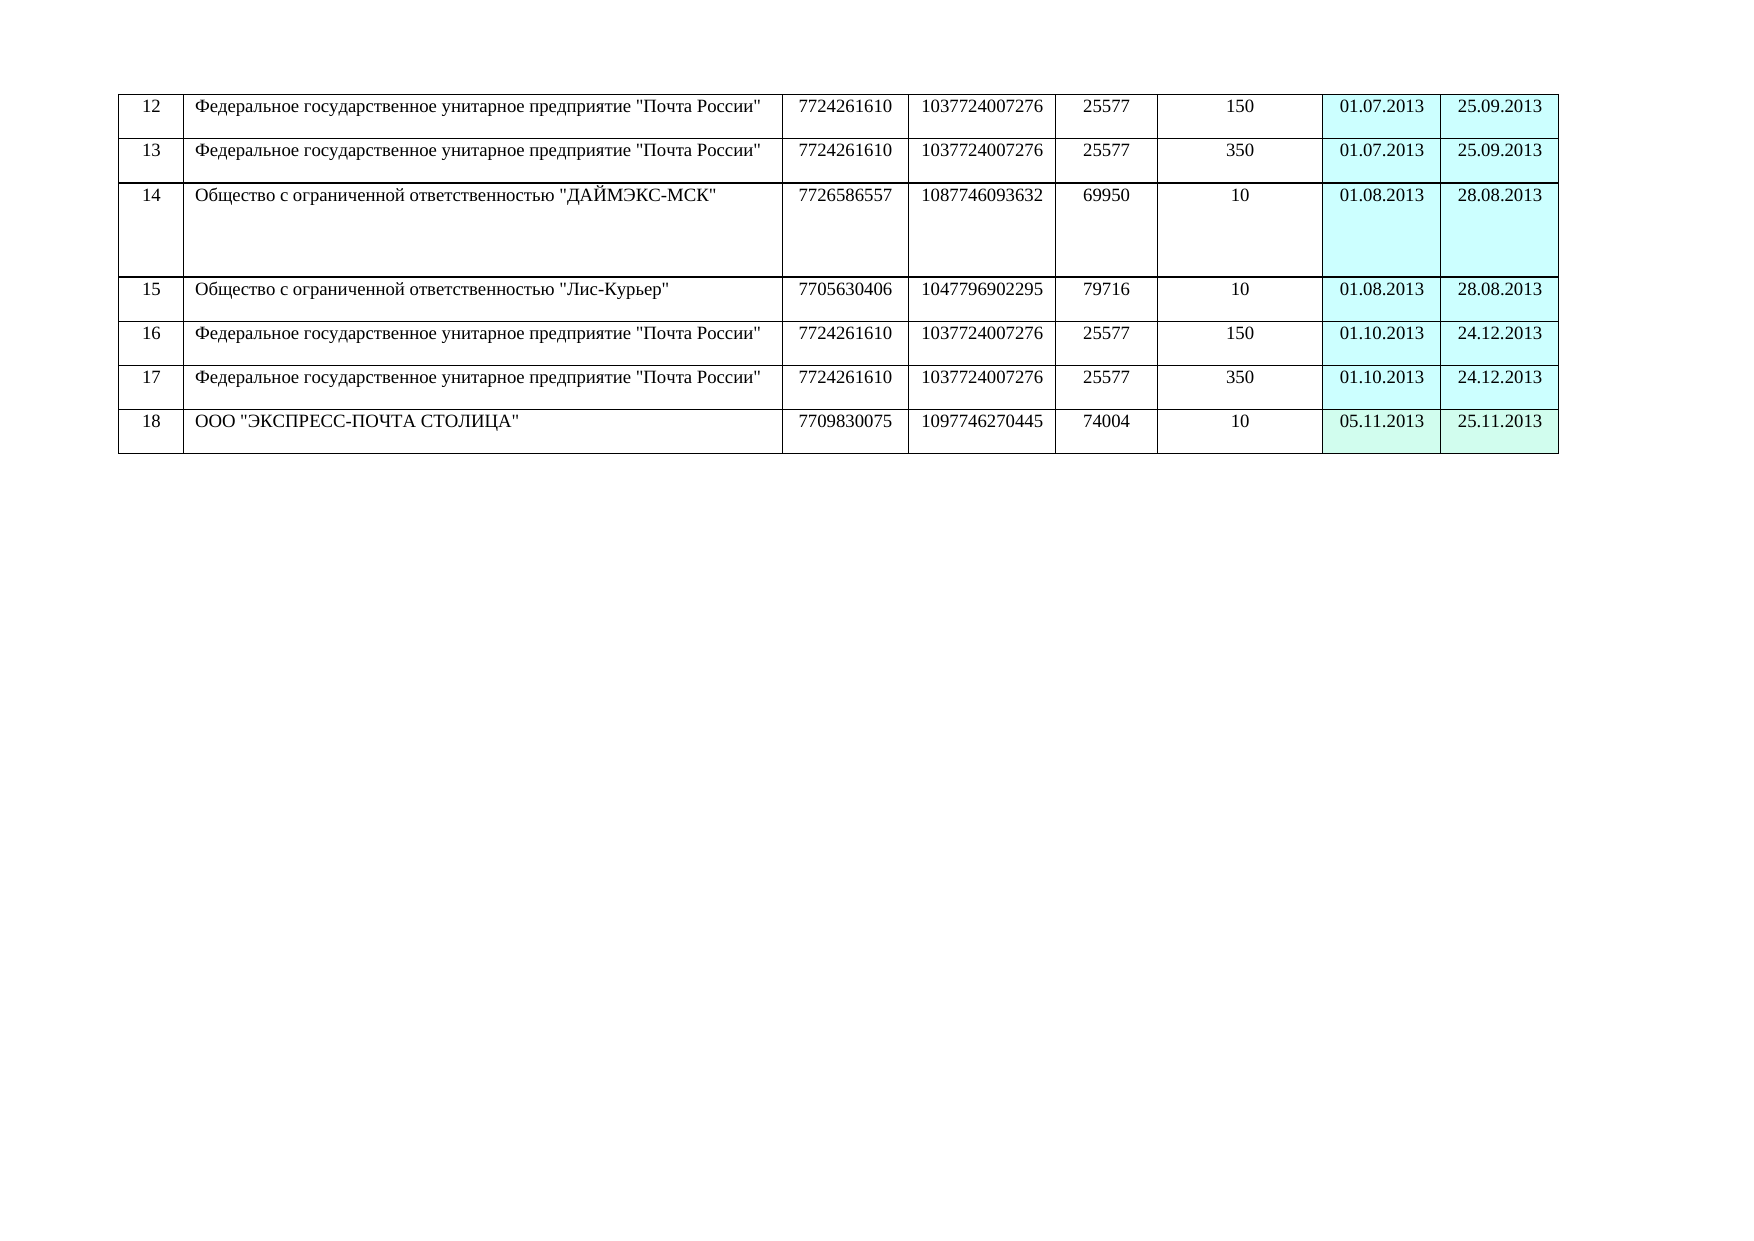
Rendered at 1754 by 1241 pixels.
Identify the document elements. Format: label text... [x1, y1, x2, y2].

table_header 12 [119, 95, 183, 138]
table_header 10 [1158, 278, 1322, 321]
table_cell 25577 [1056, 366, 1157, 409]
table_cell 7709830075 [783, 410, 908, 453]
table_cell Федеральное государственное унитарное предприятие "Почта России" [184, 366, 782, 409]
table_cell 05.11.2013 [1323, 410, 1440, 453]
table_header 10 [1158, 184, 1322, 276]
table_cell 1037724007276 [909, 366, 1055, 409]
table_header Федеральное государственное унитарное предприятие "Почта России" [184, 95, 782, 138]
table_header 28.08.2013 [1441, 184, 1558, 276]
table_header 15 [119, 278, 183, 321]
table_cell 25577 [1056, 322, 1157, 365]
table_header 1037724007276 [909, 95, 1055, 138]
table_header 150 [1158, 95, 1322, 138]
table_cell 24.12.2013 [1441, 322, 1558, 365]
table_cell 25.09.2013 [1441, 139, 1558, 182]
table_header 1047796902295 [909, 278, 1055, 321]
table_cell 01.10.2013 [1323, 366, 1440, 409]
table_header 79716 [1056, 278, 1157, 321]
table_header 1087746093632 [909, 184, 1055, 276]
table_cell 17 [119, 366, 183, 409]
table_header 7726586557 [783, 184, 908, 276]
table_header 69950 [1056, 184, 1157, 276]
table_cell 350 [1158, 366, 1322, 409]
table_cell 25577 [1056, 139, 1157, 182]
table_header Общество с ограниченной ответственностью "Лис-Курьер" [184, 278, 782, 321]
table_header 14 [119, 184, 183, 276]
table_header 28.08.2013 [1441, 278, 1558, 321]
table_header 7705630406 [783, 278, 908, 321]
table_header 01.07.2013 [1323, 95, 1440, 138]
table_header 7724261610 [783, 95, 908, 138]
table_cell 25.11.2013 [1441, 410, 1558, 453]
table_cell 16 [119, 322, 183, 365]
table_cell 7724261610 [783, 366, 908, 409]
table_cell 7724261610 [783, 139, 908, 182]
table_cell 74004 [1056, 410, 1157, 453]
table_cell 1097746270445 [909, 410, 1055, 453]
table_cell ООО "ЭКСПРЕСС-ПОЧТА СТОЛИЦА" [184, 410, 782, 453]
table_cell Федеральное государственное унитарное предприятие "Почта России" [184, 322, 782, 365]
table_cell 1037724007276 [909, 322, 1055, 365]
table_cell 10 [1158, 410, 1322, 453]
table_header 01.08.2013 [1323, 278, 1440, 321]
table_cell 24.12.2013 [1441, 366, 1558, 409]
table_header 25.09.2013 [1441, 95, 1558, 138]
table_cell 01.07.2013 [1323, 139, 1440, 182]
table_header 01.08.2013 [1323, 184, 1440, 276]
table_header Общество с ограниченной ответственностью "ДАЙМЭКС-МСК" [184, 184, 782, 276]
table_cell 18 [119, 410, 183, 453]
table_cell 7724261610 [783, 322, 908, 365]
table_cell 150 [1158, 322, 1322, 365]
table_cell Федеральное государственное унитарное предприятие "Почта России" [184, 139, 782, 182]
table_cell 13 [119, 139, 183, 182]
table_cell 01.10.2013 [1323, 322, 1440, 365]
table_cell 1037724007276 [909, 139, 1055, 182]
table_cell 350 [1158, 139, 1322, 182]
table_header 25577 [1056, 95, 1157, 138]
